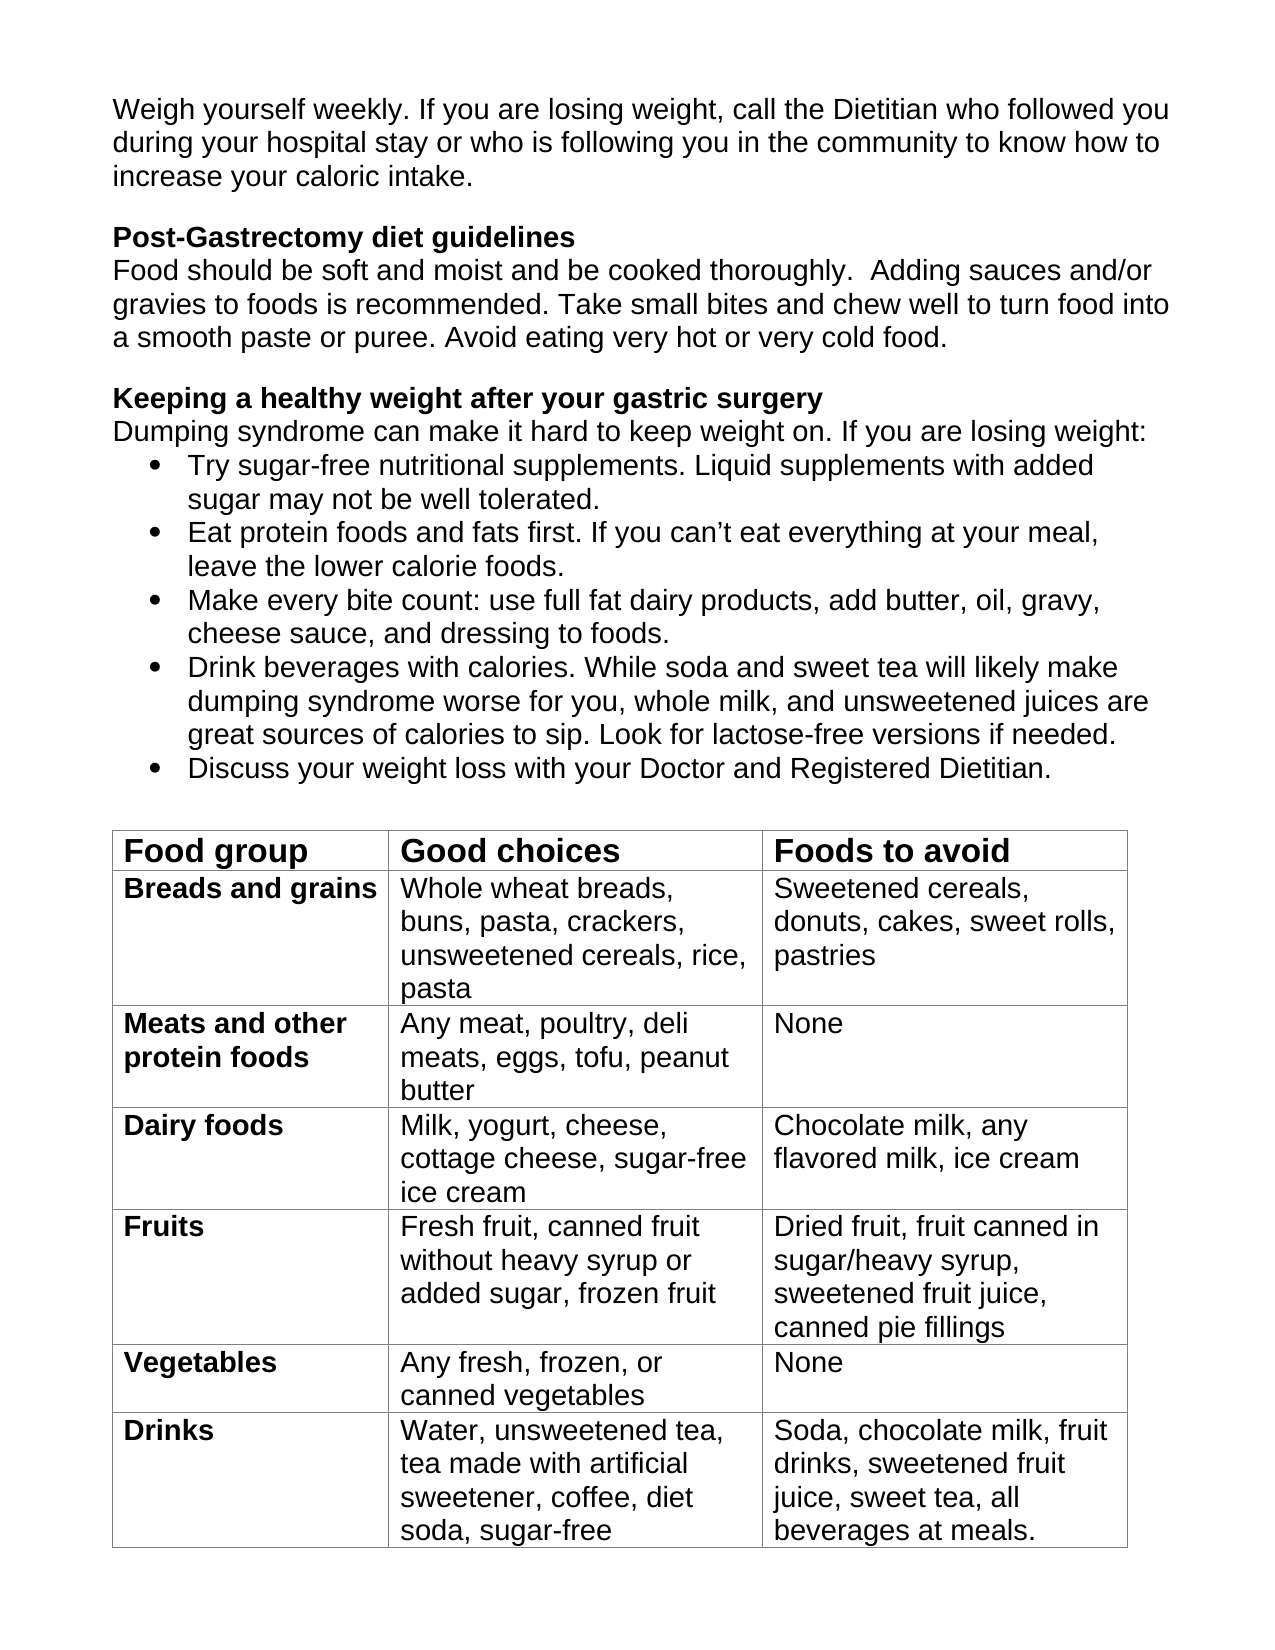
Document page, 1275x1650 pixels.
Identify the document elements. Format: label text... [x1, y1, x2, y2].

table_header Foods to avoid [763, 831, 1127, 870]
subtitle Post-Gastrectomy diet guidelines [112, 226, 1172, 253]
table_header Food group [113, 831, 388, 870]
text Dumping syndrome can make it hard to keep weight on. If you are losing weight: [112, 414, 1172, 448]
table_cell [389, 1413, 762, 1547]
table_header Good choices [389, 831, 762, 870]
subtitle Keeping a healthy weight after your gastric surgery [112, 387, 1172, 414]
table_cell None [763, 1345, 1127, 1412]
table_cell Vegetables [113, 1345, 388, 1412]
text Food should be soft and moist and be cooked thoroughly. Adding sauces and/or gravies to foods is recommended. Take small bites and chew well to turn food into a smooth paste or puree. Avoid eating very hot or very cold food. [112, 253, 1172, 354]
list Discuss your weight loss with your Doctor and Registered Dietitian. [150, 751, 1172, 784]
table_cell Fresh fruit, canned fruit without heavy syrup or added sugar, frozen fruit [389, 1210, 762, 1344]
table_cell None [763, 1006, 1127, 1107]
text Weigh yourself weekly. If you are losing weight, call the Dietitian who followed you during your hospital stay or who is following you in the community to know how to increase your caloric intake. [112, 92, 1172, 192]
list Make every bite count: use full fat dairy products, add butter, oil, gravy, cheese sauce, and dressing to foods. [150, 582, 1172, 650]
table_cell Dairy foods [113, 1108, 388, 1208]
table_cell Breads and grains [113, 871, 388, 1005]
table_cell Any fresh, frozen, or canned vegetables [389, 1345, 762, 1412]
list Drink beverages with calories. While soda and sweet tea will likely make dumping syndrome worse for you, whole milk, and unsweetened juices are great sources of calories to sip. Look for lactose-free versions if needed. [150, 650, 1172, 751]
table_cell Chocolate milk, any flavored milk, ice cream [763, 1108, 1127, 1208]
table_cell Sweetened cereals, donuts, cakes, sweet rolls, pastries [763, 871, 1127, 1005]
list Try sugar-free nutritional supplements. Liquid supplements with added sugar may not be well tolerated. [150, 448, 1172, 515]
table_cell Whole wheat breads, buns, pasta, crackers, unsweetened cereals, rice, pasta [389, 871, 762, 1005]
table_cell Meats and other protein foods [113, 1006, 388, 1107]
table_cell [763, 1413, 1127, 1547]
table_cell Dried fruit, fruit canned in sugar/heavy syrup, sweetened fruit juice, canned pie fillings [763, 1210, 1127, 1344]
table_cell Fruits [113, 1210, 388, 1344]
table_cell Drinks [113, 1413, 388, 1547]
list Eat protein foods and fats first. If you can’t eat everything at your meal, leave the lower calorie foods. [150, 515, 1172, 582]
table_cell Any meat, poultry, deli meats, eggs, tofu, peanut butter [389, 1006, 762, 1107]
table_cell Milk, yogurt, cheese, cottage cheese, sugar-free ice cream [389, 1108, 762, 1208]
